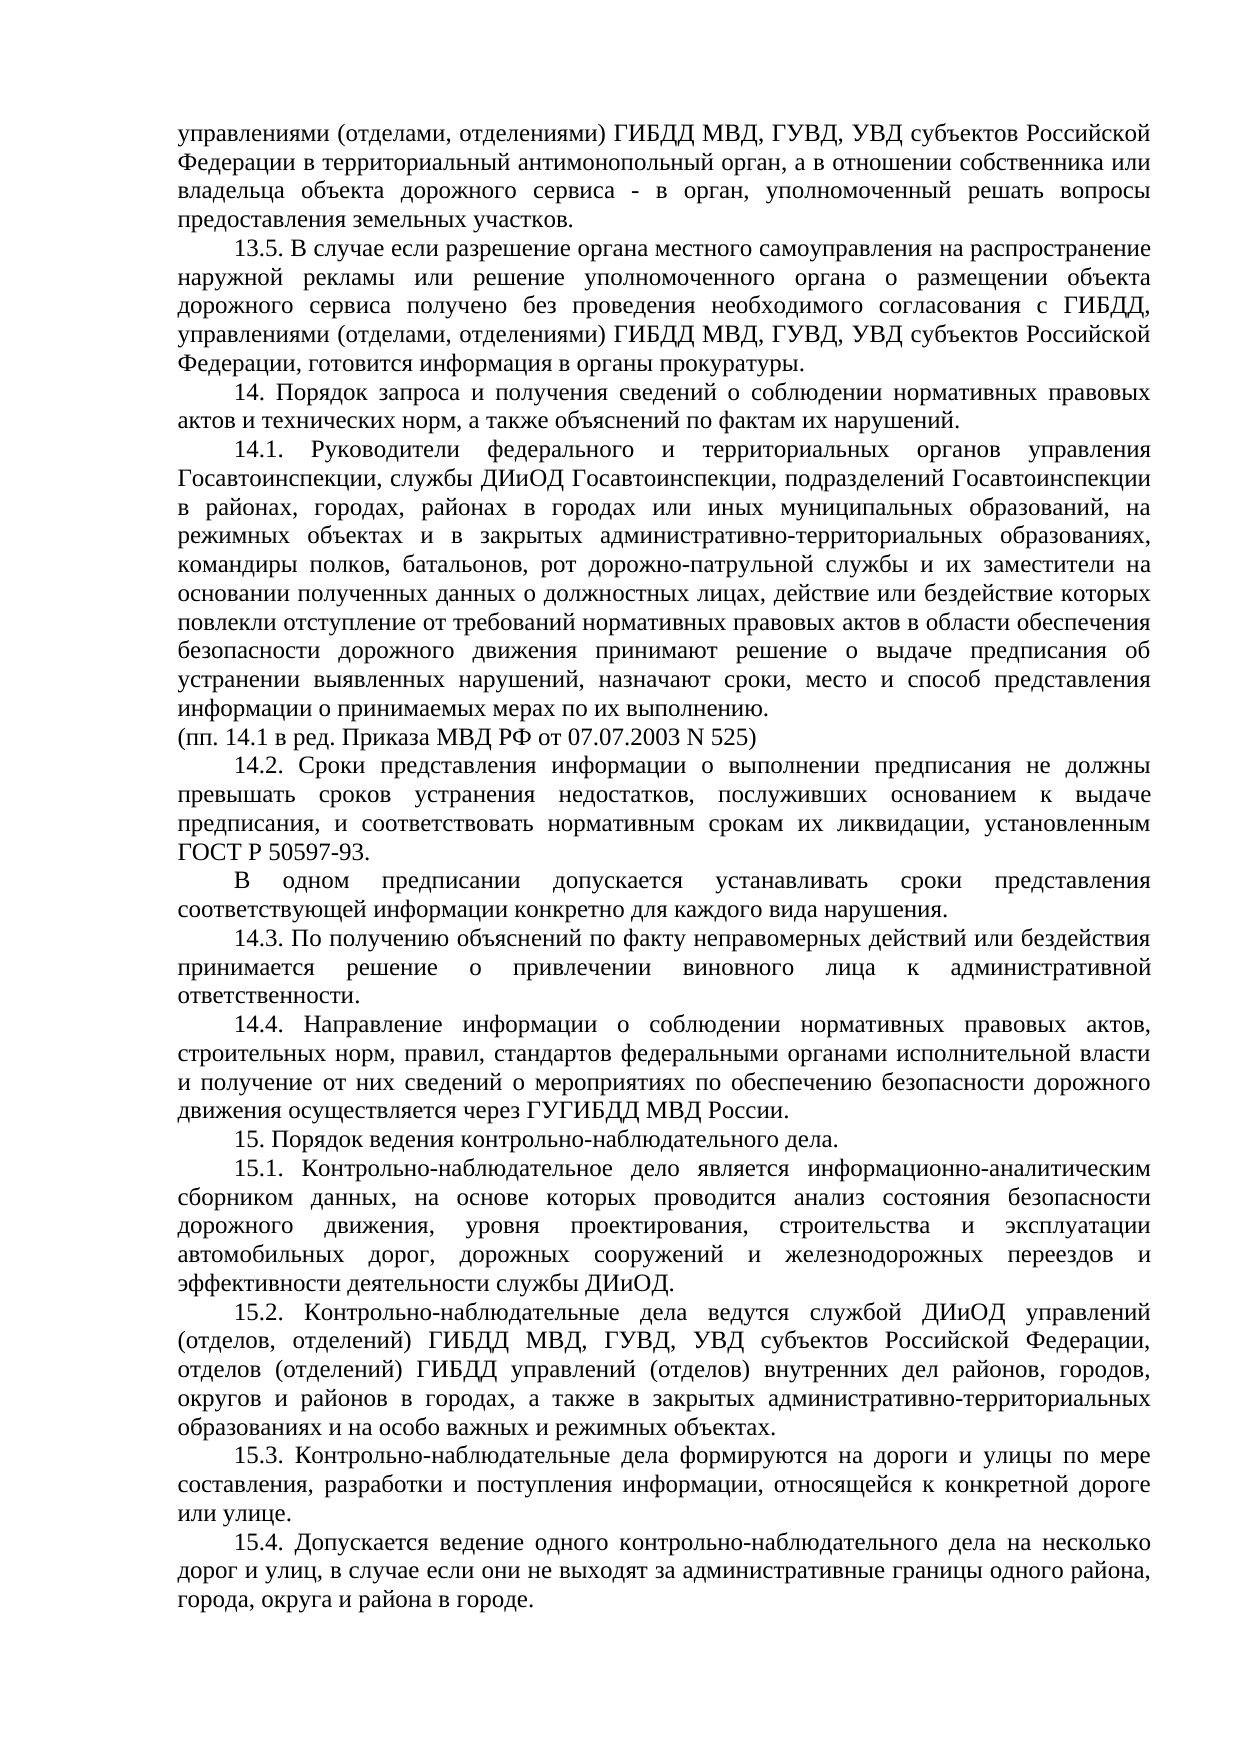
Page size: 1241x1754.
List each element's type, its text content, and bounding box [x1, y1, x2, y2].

text (пп. 14.1 в ред. Приказа МВД РФ от 07.07.2003 N 525) [177, 722, 1152, 751]
text 14.4. Направление информации о соблюдении нормативных правовых актов, строительных норм, правил, стандартов федеральными органами исполнительной власти и получение от них сведений о мероприятиях по обеспечению безопасности дорожного движения осуществляется через ГУГИБДД МВД России. [177, 1009, 1152, 1124]
text 15.1. Контрольно-наблюдательное дело является информационно-аналитическим сборником данных, на основе которых проводится анализ состояния безопасности дорожного движения, уровня проектирования, строительства и эксплуатации автомобильных дорог, дорожных сооружений и железнодорожных переездов и эффективности деятельности службы ДИиОД. [177, 1153, 1152, 1297]
text 15.4. Допускается ведение одного контрольно-наблюдательного дела на несколько дорог и улиц, в случае если они не выходят за административные границы одного района, города, округа и района в городе. [177, 1527, 1152, 1613]
text 14.2. Сроки представления информации о выполнении предписания не должны превышать сроков устранения недостатков, послуживших основанием к выдаче предписания, и соответствовать нормативным срокам их ликвидации, установленным ГОСТ Р 50597-93. [177, 751, 1152, 866]
text 14.3. По получению объяснений по факту неправомерных действий или бездействия принимается решение о привлечении виновного лица к административной ответственности. [177, 923, 1152, 1009]
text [177, 118, 1152, 233]
text 14.1. Руководители федерального и территориальных органов управления Госавтоинспекции, службы ДИиОД Госавтоинспекции, подразделений Госавтоинспекции в районах, городах, районах в городах или иных муниципальных образований, на режимных объектах и в закрытых административно-территориальных образованиях, командиры полков, батальонов, рот дорожно-патрульной службы и их заместители на основании полученных данных о должностных лицах, действие или бездействие которых повлекли отступление от требований нормативных правовых актов в области обеспечения безопасности дорожного движения принимают решение о выдаче предписания об устранении выявленных нарушений, назначают сроки, место и способ представления информации о принимаемых мерах по их выполнению. [177, 434, 1152, 722]
text 15.3. Контрольно-наблюдательные дела формируются на дороги и улицы по мере составления, разработки и поступления информации, относящейся к конкретной дороге или улице. [177, 1441, 1152, 1527]
text 13.5. В случае если разрешение органа местного самоуправления на распространение наружной рекламы или решение уполномоченного органа о размещении объекта дорожного сервиса получено без проведения необходимого согласования с ГИБДД, управлениями (отделами, отделениями) ГИБДД МВД, ГУВД, УВД субъектов Российской Федерации, готовится информация в органы прокуратуры. [177, 233, 1152, 377]
text В одном предписании допускается устанавливать сроки представления соответствующей информации конкретно для каждого вида нарушения. [177, 866, 1152, 923]
text 15. Порядок ведения контрольно-наблюдательного дела. [177, 1124, 1152, 1153]
text 14. Порядок запроса и получения сведений о соблюдении нормативных правовых актов и технических норм, а также объяснений по фактам их нарушений. [177, 377, 1152, 434]
text 15.2. Контрольно-наблюдательные дела ведутся службой ДИиОД управлений (отделов, отделений) ГИБДД МВД, ГУВД, УВД субъектов Российской Федерации, отделов (отделений) ГИБДД управлений (отделов) внутренних дел районов, городов, округов и районов в городах, а также в закрытых административно-территориальных образованиях и на особо важных и режимных объектах. [177, 1297, 1152, 1441]
